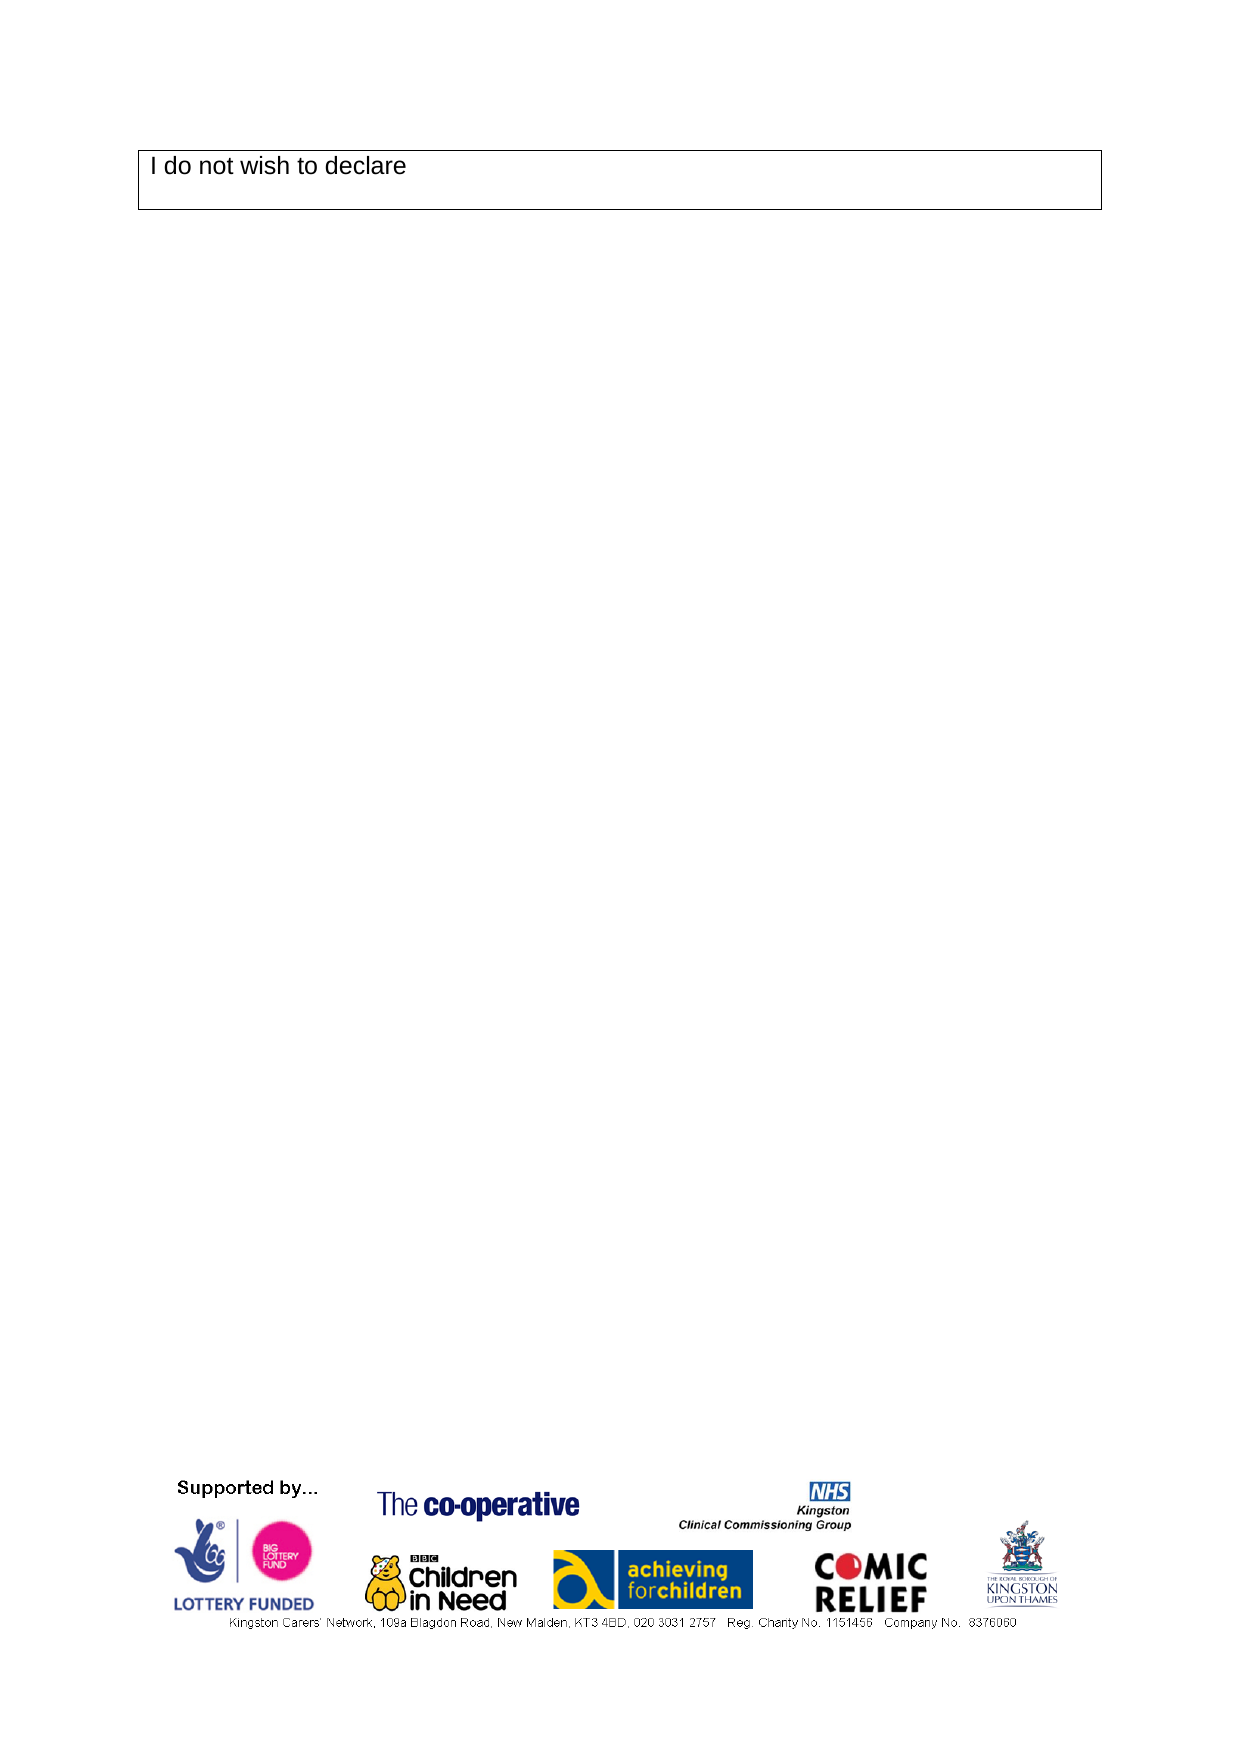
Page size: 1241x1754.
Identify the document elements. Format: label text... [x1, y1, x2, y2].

picture [150, 1471, 1091, 1656]
